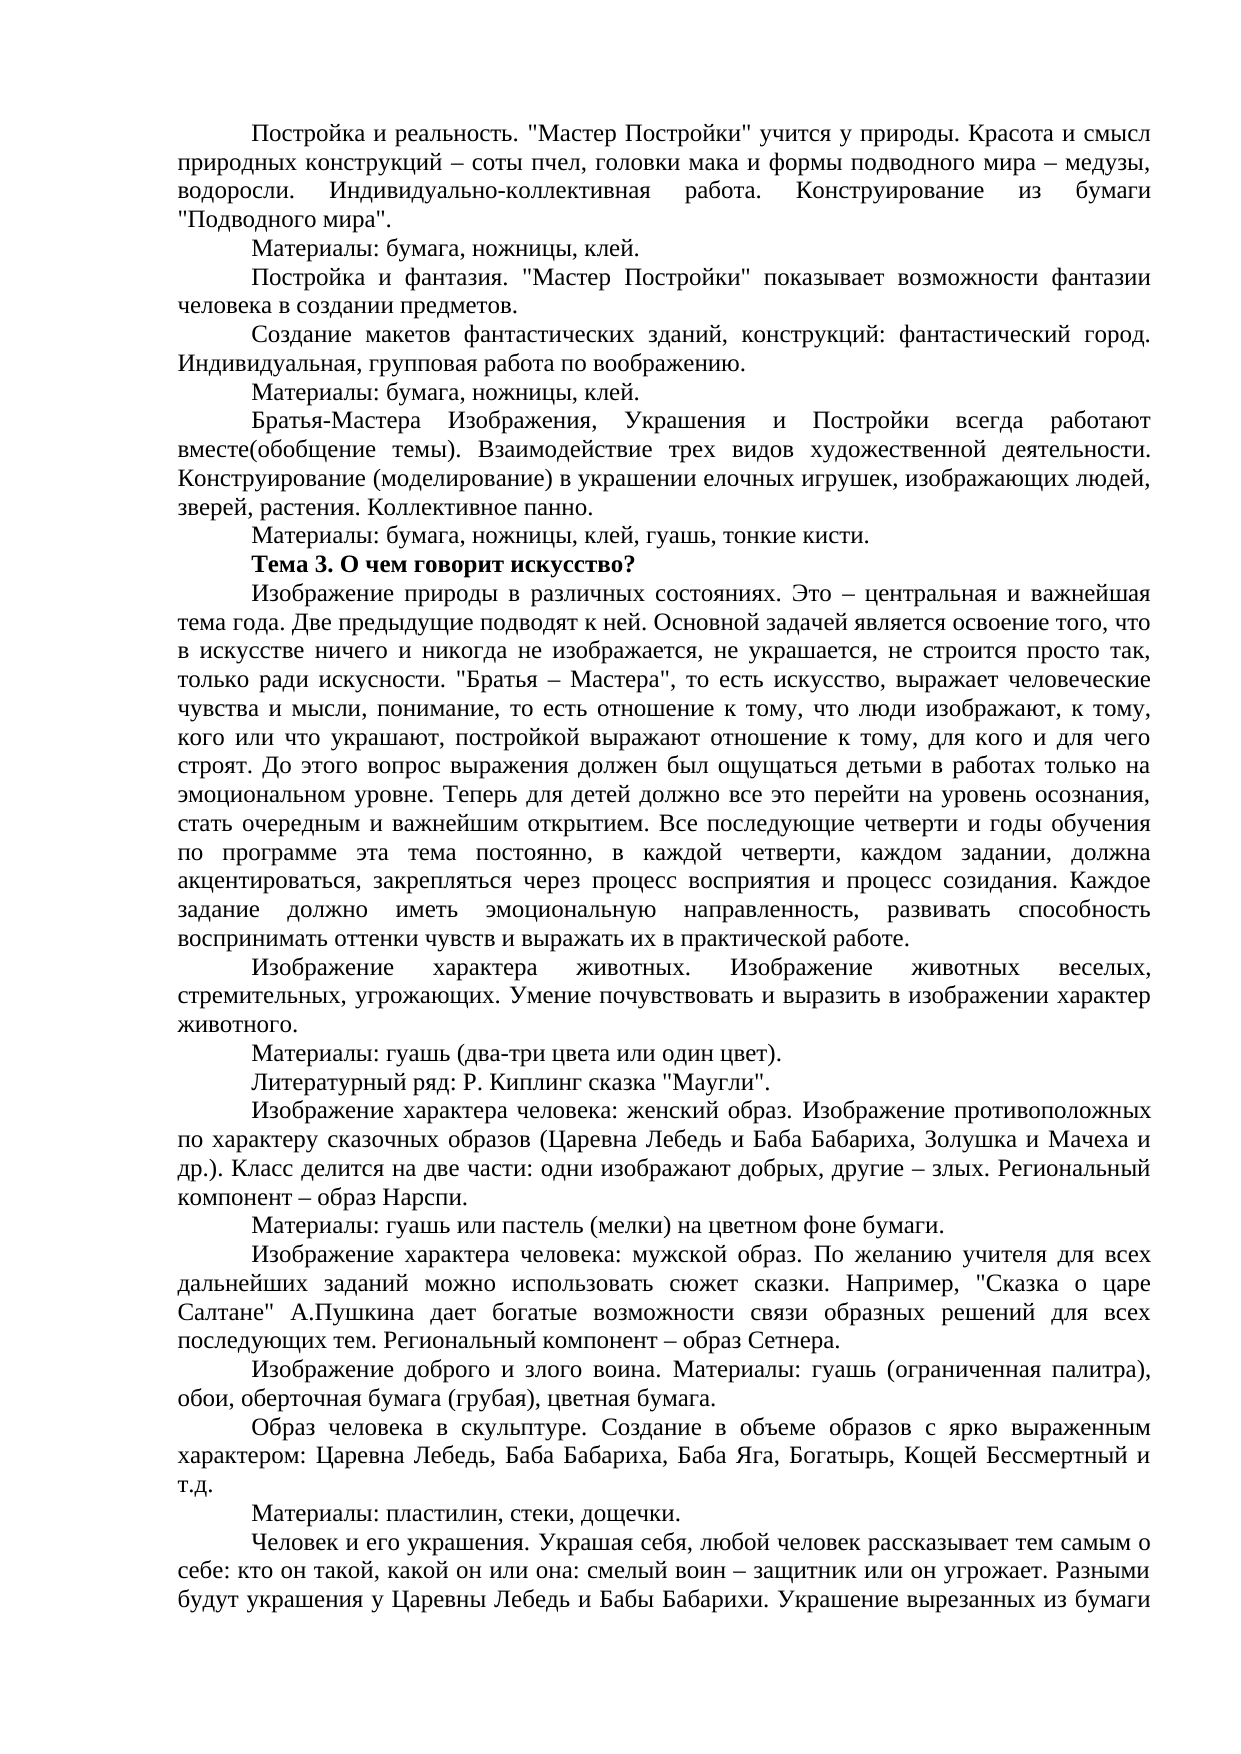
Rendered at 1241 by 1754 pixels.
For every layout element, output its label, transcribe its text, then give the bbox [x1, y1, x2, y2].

text Изображение характера животных. Изображение животных веселых, стремительных, угрожающих. Умение почувствовать и выразить в изображении характер животного. [177, 952, 1152, 1038]
text Материалы: бумага, ножницы, клей. [177, 377, 1152, 406]
text Образ человека в скульптуре. Создание в объеме образов с ярко выраженным характером: Царевна Лебедь, Баба Бабариха, Баба Яга, Богатырь, Кощей Бессмертный и т.д. [177, 1412, 1152, 1498]
text Постройка и реальность. "Мастер Постройки" учится у природы. Красота и смысл природных конструкций – соты пчел, головки мака и формы подводного мира – медузы, водоросли. Индивидуально-коллективная работа. Конструирование из бумаги "Подводного мира". [177, 118, 1152, 233]
text Изображение доброго и злого воина. Материалы: гуашь (ограниченная палитра), обои, оберточная бумага (грубая), цветная бумага. [177, 1354, 1152, 1412]
text Постройка и фантазия. "Мастер Постройки" показывает возможности фантазии человека в создании предметов. [177, 262, 1152, 319]
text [177, 1527, 1152, 1613]
text Изображение природы в различных состояниях. Это – центральная и важнейшая тема года. Две предыдущие подводят к ней. Основной задачей является освоение того, что в искусстве ничего и никогда не изображается, не украшается, не строится просто так, только ради искусности. "Братья – Мастера", то есть искусство, выражает человеческие чувства и мысли, понимание, то есть отношение к тому, что люди изображают, к тому, кого или что украшают, постройкой выражают отношение к тому, для кого и для чего строят. До этого вопрос выражения должен был ощущаться детьми в работах только на эмоциональном уровне. Теперь для детей должно все это перейти на уровень осознания, стать очередным и важнейшим открытием. Все последующие четверти и годы обучения по программе эта тема постоянно, в каждой четверти, каждом задании, должна акцентироваться, закрепляться через процесс восприятия и процесс созидания. Каждое задание должно иметь эмоциональную направленность, развивать способность воспринимать оттенки чувств и выражать их в практической работе. [177, 578, 1152, 952]
text Литературный ряд: Р. Киплинг сказка "Маугли". [177, 1067, 1152, 1096]
text Материалы: пластилин, стеки, дощечки. [177, 1498, 1152, 1527]
text Изображение характера человека: мужской образ. По желанию учителя для всех дальнейших заданий можно использовать сюжет сказки. Например, "Сказка о царе Салтане" А.Пушкина дает богатые возможности связи образных решений для всех последующих тем. Региональный компонент – образ Сетнера. [177, 1239, 1152, 1354]
text Братья-Мастера Изображения, Украшения и Постройки всегда работают вместе(обобщение темы). Взаимодействие трех видов художественной деятельности. Конструирование (моделирование) в украшении елочных игрушек, изображающих людей, зверей, растения. Коллективное панно. [177, 406, 1152, 521]
text Создание макетов фантастических зданий, конструкций: фантастический город. Индивидуальная, групповая работа по воображению. [177, 319, 1152, 377]
subtitle Тема 3. О чем говорит искусство? [177, 549, 1152, 578]
text Материалы: бумага, ножницы, клей, гуашь, тонкие кисти. [177, 521, 1152, 549]
text Материалы: гуашь (два-три цвета или один цвет). [177, 1038, 1152, 1067]
text Изображение характера человека: женский образ. Изображение противоположных по характеру сказочных образов (Царевна Лебедь и Баба Бабариха, Золушка и Мачеха и др.). Класс делится на две части: одни изображают добрых, другие – злых. Региональный компонент – образ Нарспи. [177, 1096, 1152, 1211]
text Материалы: бумага, ножницы, клей. [177, 233, 1152, 262]
text Материалы: гуашь или пастель (мелки) на цветном фоне бумаги. [177, 1211, 1152, 1239]
